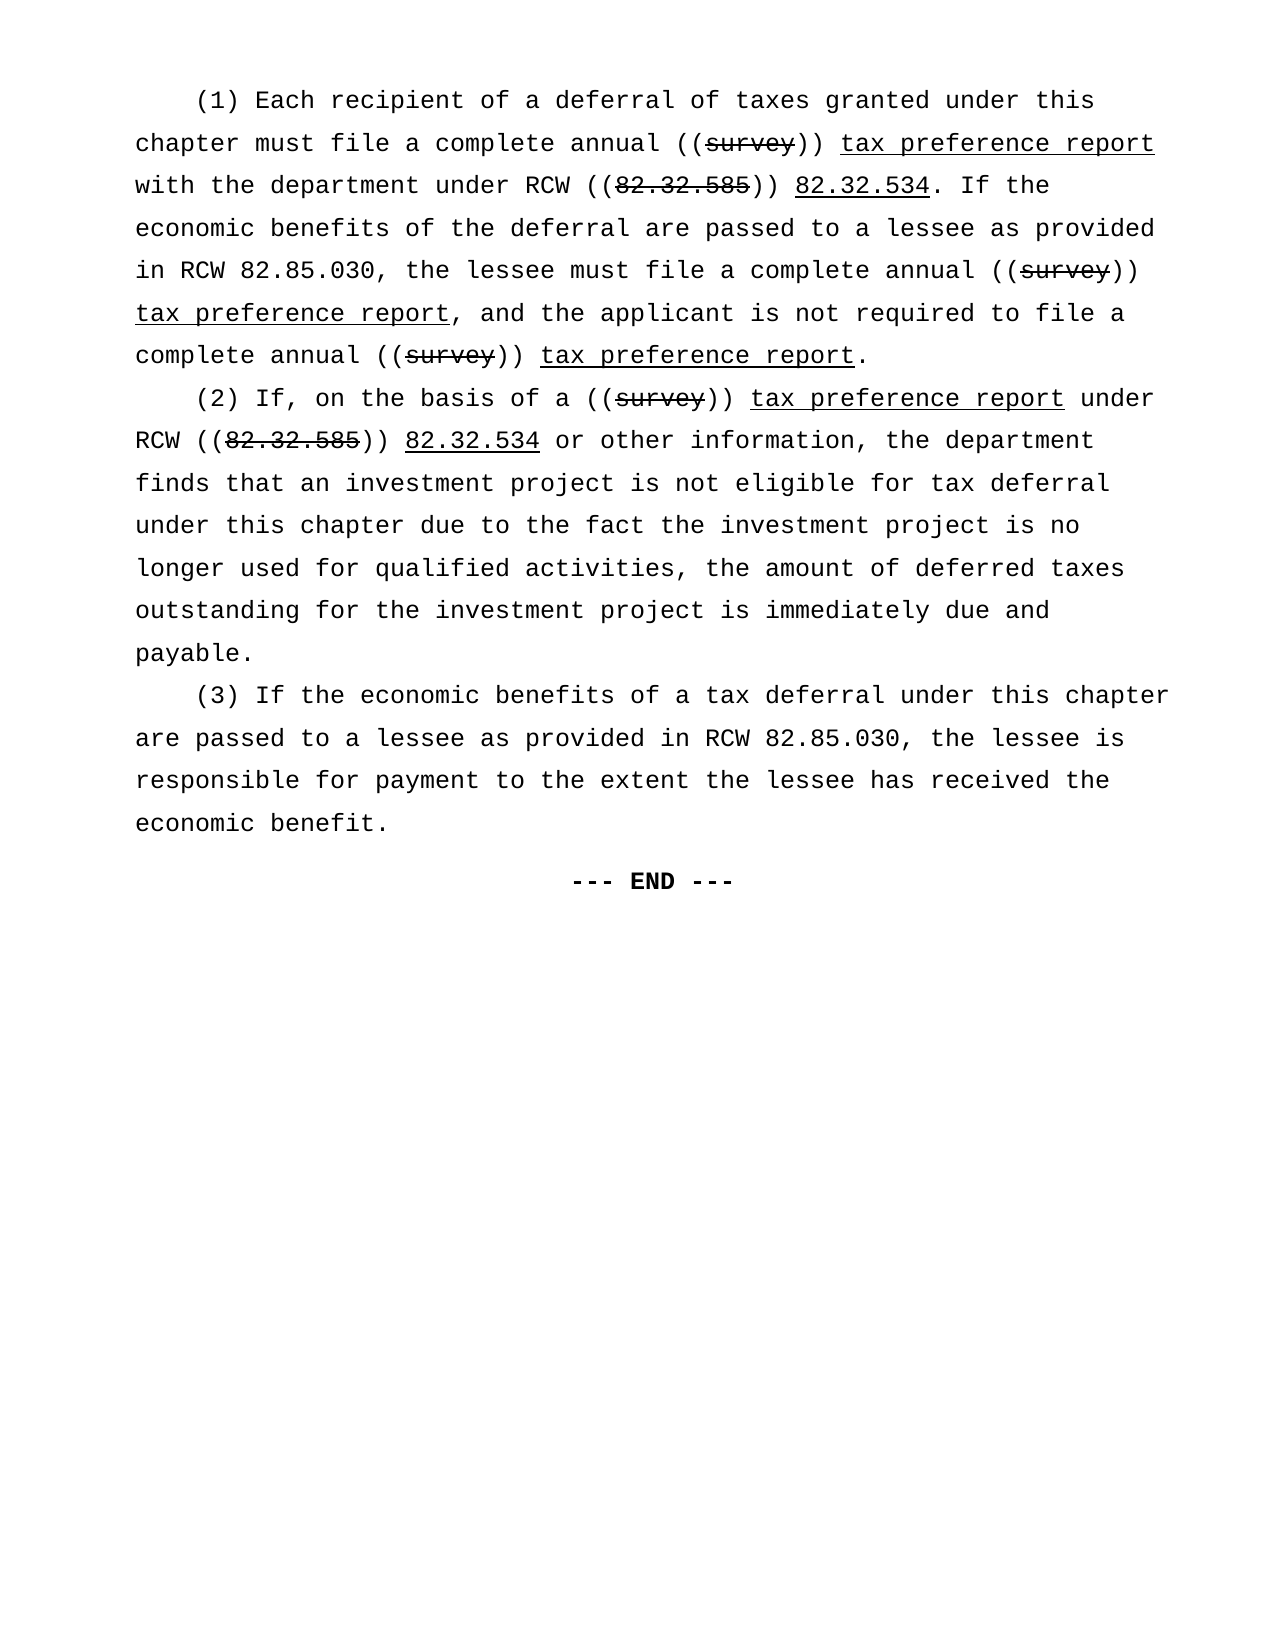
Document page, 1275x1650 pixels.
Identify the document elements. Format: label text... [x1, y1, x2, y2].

text --- END --- [135, 868, 1170, 897]
text (1) Each recipient of a deferral of taxes granted under this chapter must file a complete annual ((survey)) tax preference report with the department under RCW ((82.32.585)) 82.32.534. If the economic benefits of the deferral are passed to a lessee as provided in RCW 82.85.030, the lessee must file a complete annual ((survey)) tax preference report, and the applicant is not required to file a complete annual ((survey)) tax preference report. [135, 75, 1170, 372]
text (2) If, on the basis of a ((survey)) tax preference report under RCW ((82.32.585)) 82.32.534 or other information, the department finds that an investment project is not eligible for tax deferral under this chapter due to the fact the investment project is no longer used for qualified activities, the amount of deferred taxes outstanding for the investment project is immediately due and payable. [135, 372, 1170, 670]
text (3) If the economic benefits of a tax deferral under this chapter are passed to a lessee as provided in RCW 82.85.030, the lessee is responsible for payment to the extent the lessee has received the economic benefit. [135, 670, 1170, 840]
